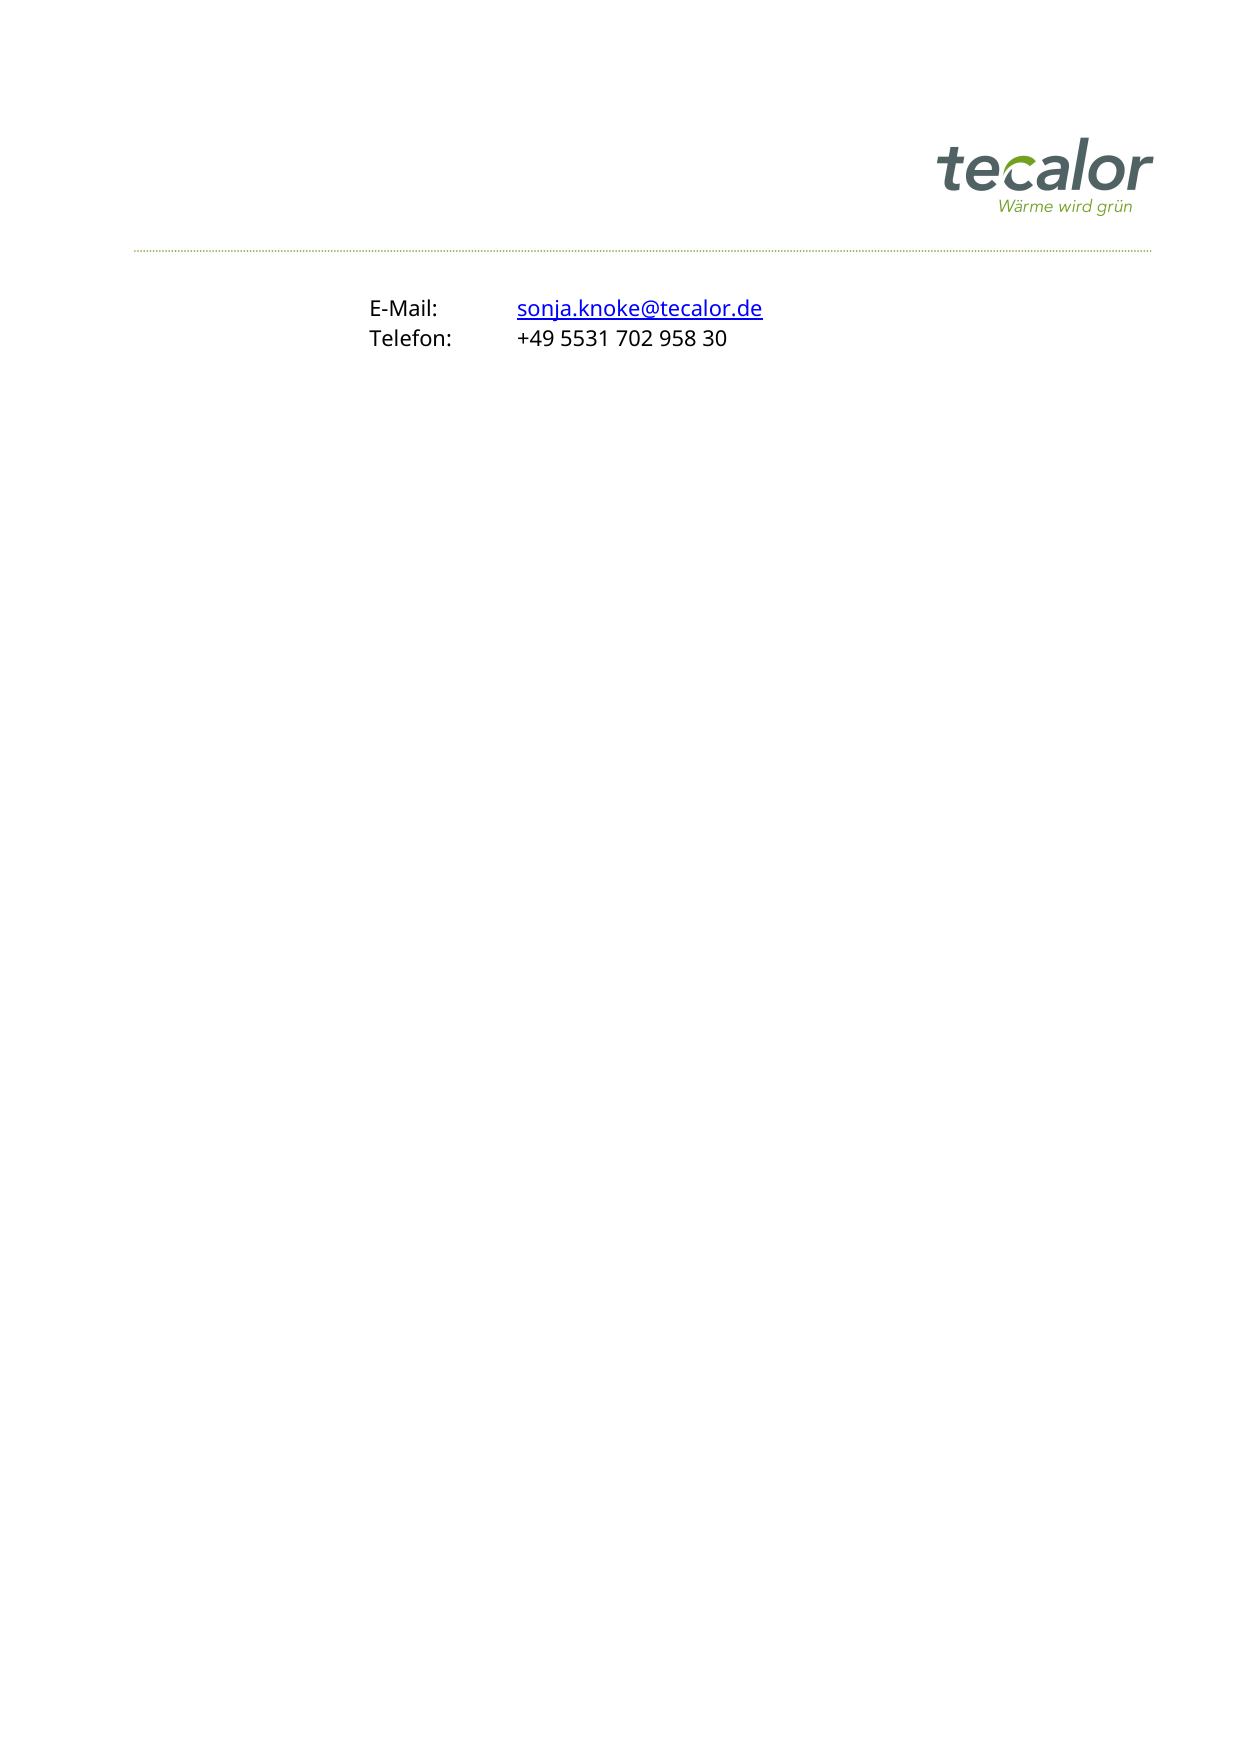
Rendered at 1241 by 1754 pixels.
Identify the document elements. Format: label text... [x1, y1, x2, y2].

picture [0, 0, 1239, 302]
text Telefon: +49 5531 702 958 30 [148, 323, 871, 352]
text E-Mail: sonja.knoke@tecalor.de [148, 293, 871, 323]
